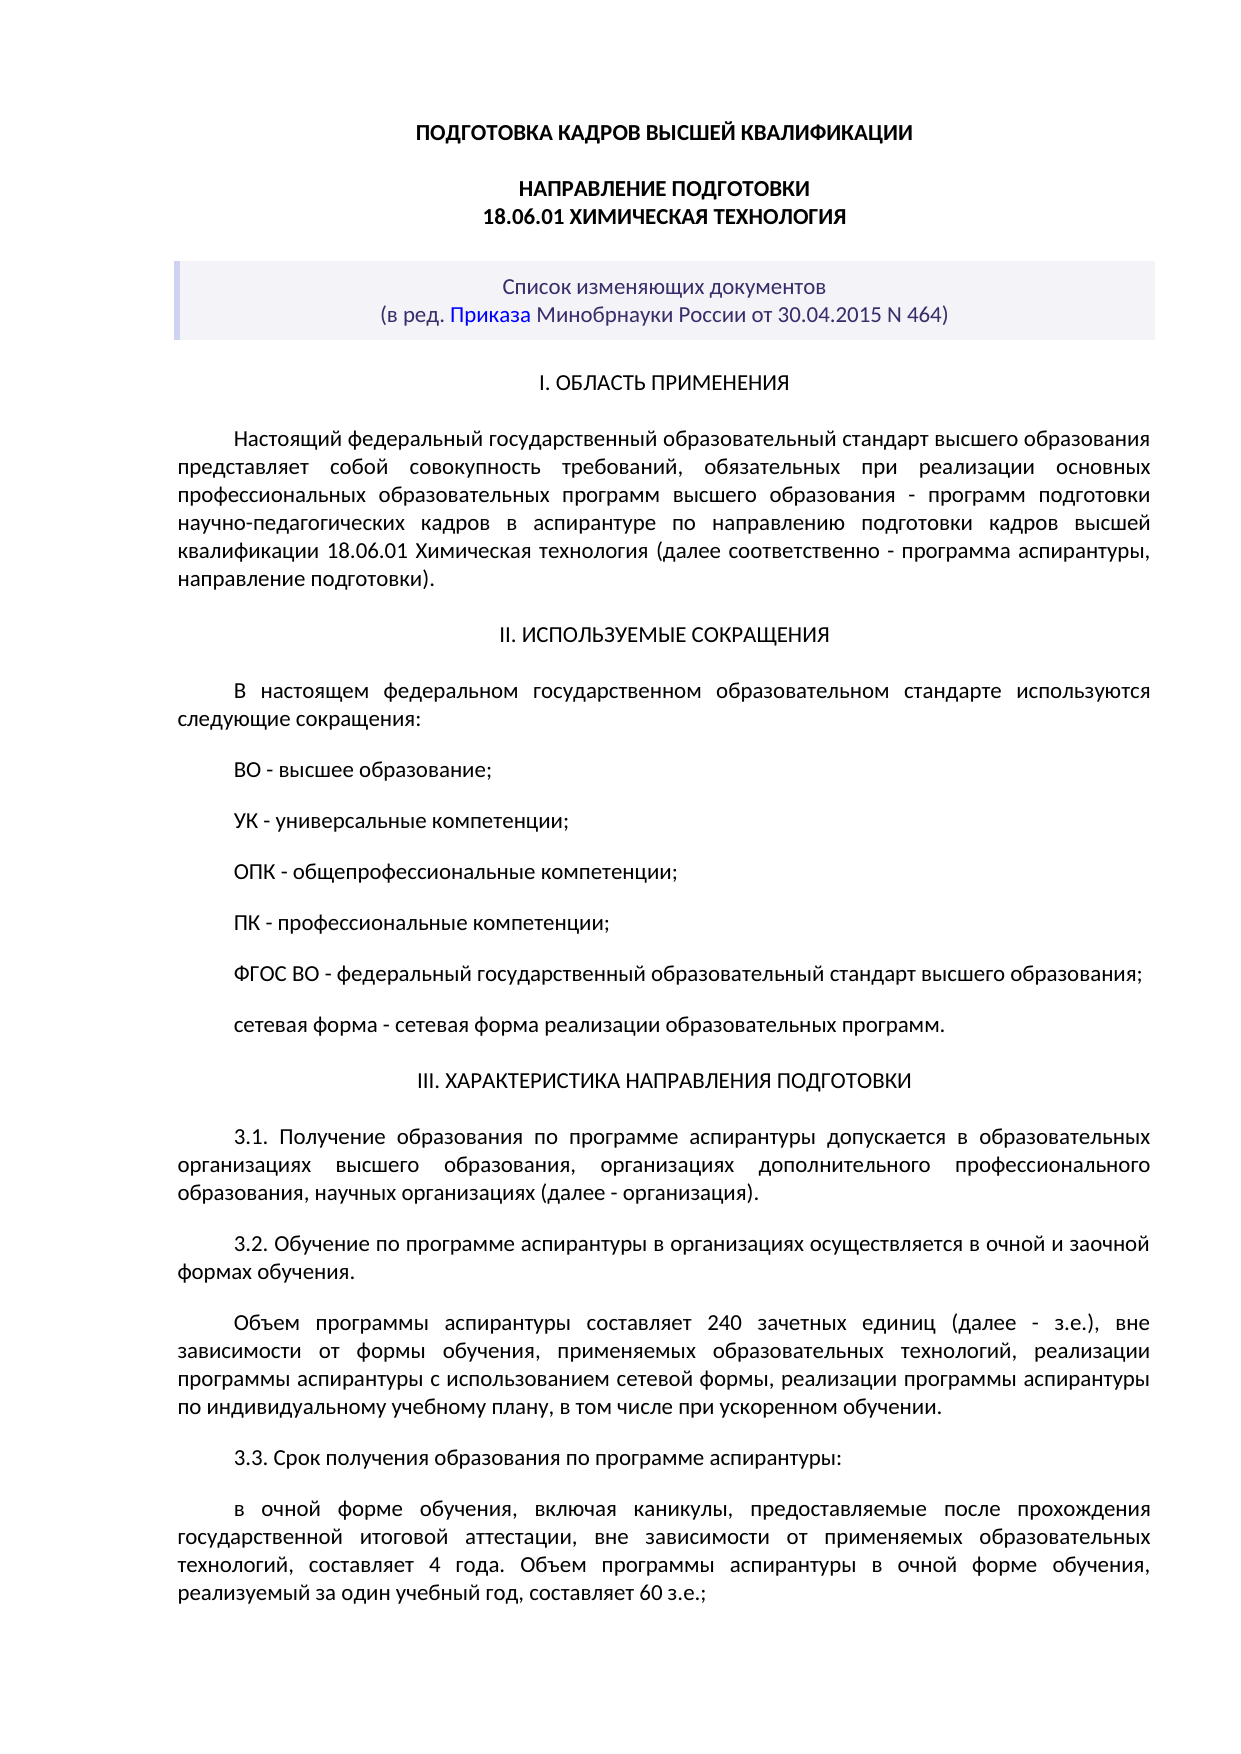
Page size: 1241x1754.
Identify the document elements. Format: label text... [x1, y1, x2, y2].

text Объем программы аспирантуры составляет 240 зачетных единиц (далее - з.е.), вне зависимости от формы обучения, применяемых образовательных технологий, реализации программы аспирантуры с использованием сетевой формы, реализации программы аспирантуры по индивидуальному учебному плану, в том числе при ускоренном обучении. [177, 1308, 1152, 1420]
text 3.3. Срок получения образования по программе аспирантуры: [177, 1443, 1152, 1471]
text УК - универсальные компетенции; [177, 806, 1152, 834]
text В настоящем федеральном государственном образовательном стандарте используются следующие сокращения: [177, 676, 1152, 732]
table_header Список изменяющих документов (в ред. Приказа Минобрнауки России от 30.04.2015 N 464) [180, 261, 1149, 340]
text I. ОБЛАСТЬ ПРИМЕНЕНИЯ [177, 368, 1152, 396]
title НАПРАВЛЕНИЕ ПОДГОТОВКИ [177, 174, 1152, 202]
text II. ИСПОЛЬЗУЕМЫЕ СОКРАЩЕНИЯ [177, 620, 1152, 648]
title ПОДГОТОВКА КАДРОВ ВЫСШЕЙ КВАЛИФИКАЦИИ [177, 118, 1152, 146]
text ФГОС ВО - федеральный государственный образовательный стандарт высшего образования; [177, 959, 1152, 987]
text ВО - высшее образование; [177, 755, 1152, 783]
text 3.2. Обучение по программе аспирантуры в организациях осуществляется в очной и заочной формах обучения. [177, 1229, 1152, 1285]
text ПК - профессиональные компетенции; [177, 908, 1152, 936]
text Настоящий федеральный государственный образовательный стандарт высшего образования представляет собой совокупность требований, обязательных при реализации основных профессиональных образовательных программ высшего образования - программ подготовки научно-педагогических кадров в аспирантуре по направлению подготовки кадров высшей квалификации 18.06.01 Химическая технология (далее соответственно - программа аспирантуры, направление подготовки). [177, 424, 1152, 592]
text III. ХАРАКТЕРИСТИКА НАПРАВЛЕНИЯ ПОДГОТОВКИ [177, 1066, 1152, 1094]
text ОПК - общепрофессиональные компетенции; [177, 857, 1152, 885]
text сетевая форма - сетевая форма реализации образовательных программ. [177, 1010, 1152, 1038]
text в очной форме обучения, включая каникулы, предоставляемые после прохождения государственной итоговой аттестации, вне зависимости от применяемых образовательных технологий, составляет 4 года. Объем программы аспирантуры в очной форме обучения, реализуемый за один учебный год, составляет 60 з.е.; [177, 1494, 1152, 1606]
title 18.06.01 ХИМИЧЕСКАЯ ТЕХНОЛОГИЯ [177, 202, 1152, 230]
text 3.1. Получение образования по программе аспирантуры допускается в образовательных организациях высшего образования, организациях дополнительного профессионального образования, научных организациях (далее - организация). [177, 1122, 1152, 1206]
